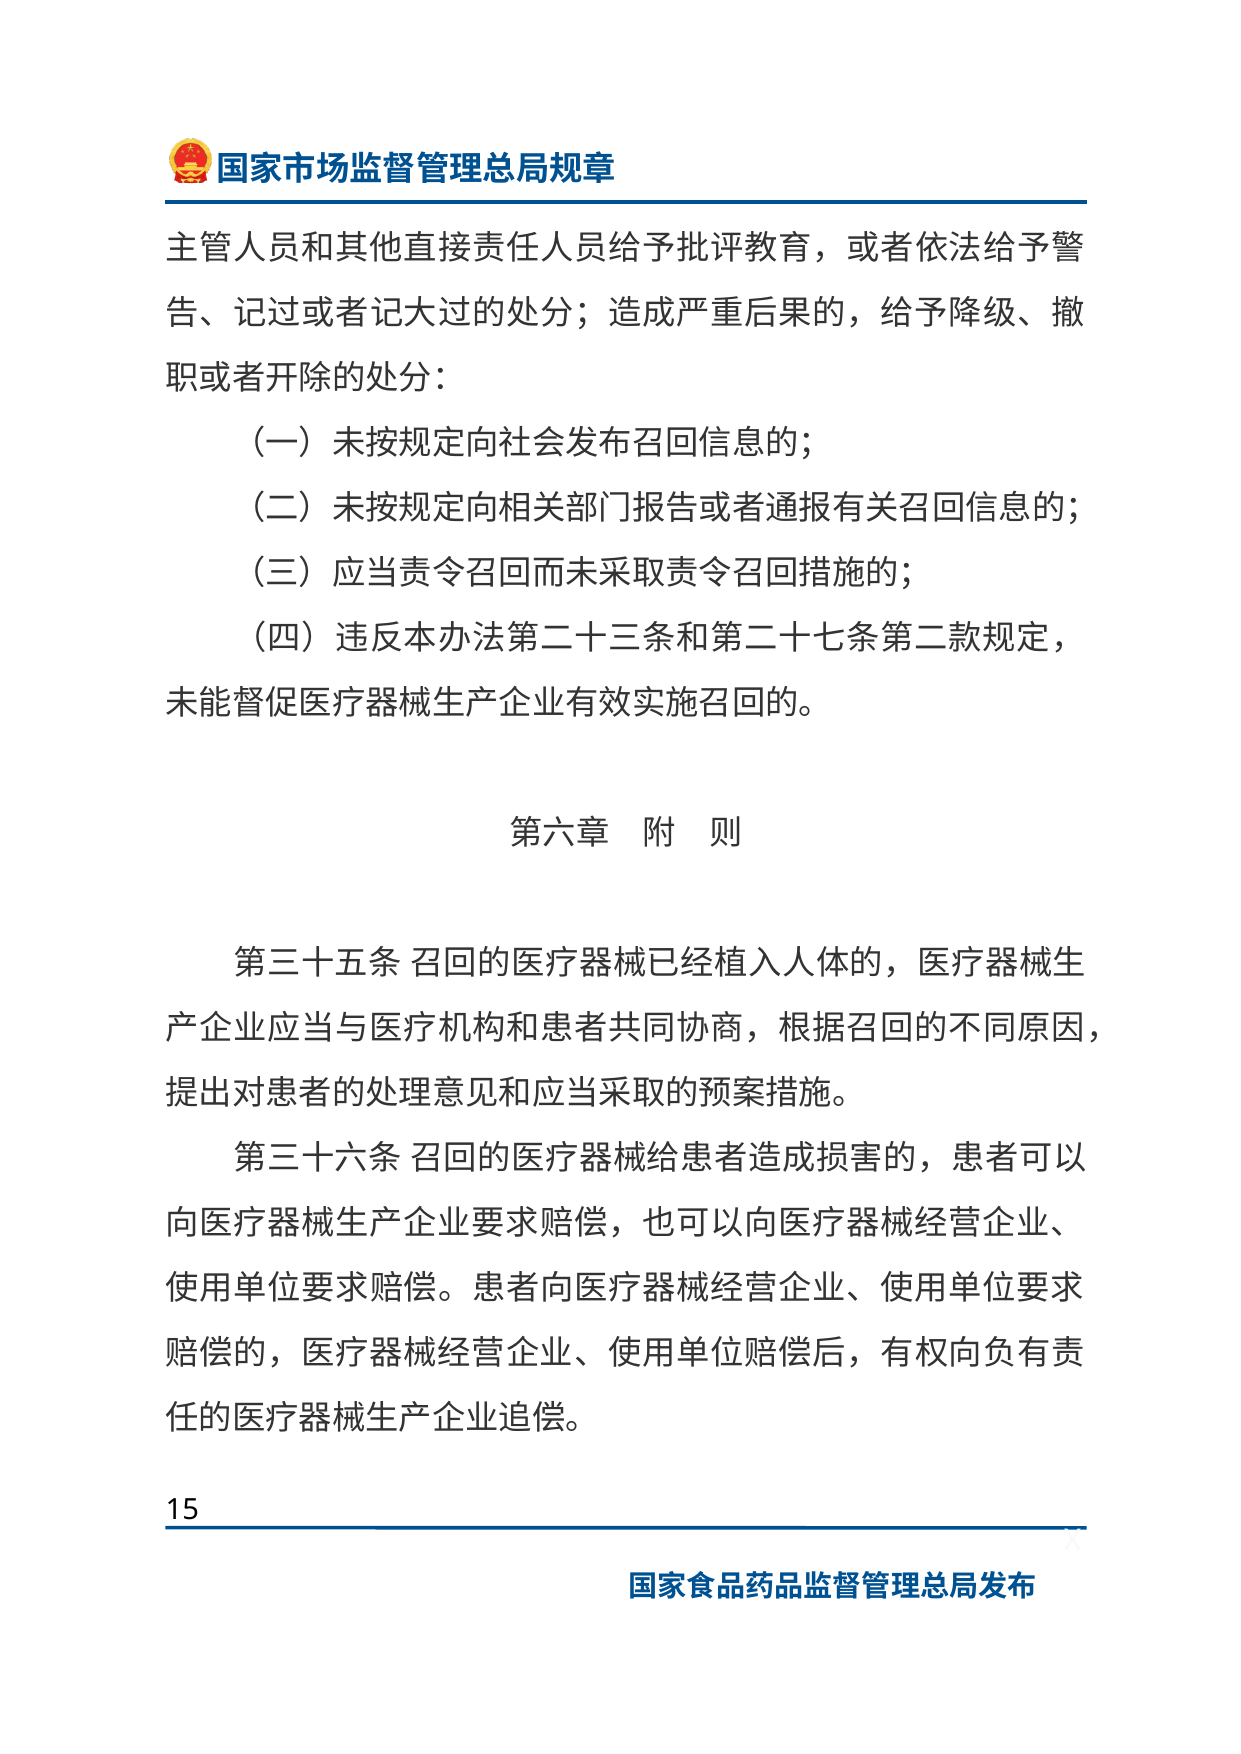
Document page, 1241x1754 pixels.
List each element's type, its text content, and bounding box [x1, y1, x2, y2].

picture [165, 136, 216, 187]
text （四）违反本办法第二十三条和第二十七条第二款规定，未能督促医疗器械生产企业有效实施召回的。 [165, 603, 1087, 733]
text （二）未按规定向相关部门报告或者通报有关召回信息的； [165, 473, 1087, 538]
text 第六章 附 则 [165, 798, 1087, 863]
text 第三十六条 召回的医疗器械给患者造成损害的，患者可以向医疗器械生产企业要求赔偿，也可以向医疗器械经营企业、使用单位要求赔偿。患者向医疗器械经营企业、使用单位要求赔偿的，医疗器械经营企业、使用单位赔偿后，有权向负有责任的医疗器械生产企业追偿。 [165, 1123, 1087, 1448]
text 第三十五条 召回的医疗器械已经植入人体的，医疗器械生产企业应当与医疗机构和患者共同协商，根据召回的不同原因，提出对患者的处理意见和应当采取的预案措施。 [165, 928, 1087, 1123]
text （三）应当责令召回而未采取责令召回措施的； [165, 538, 1087, 603]
text （一）未按规定向社会发布召回信息的； [165, 408, 1087, 473]
text 第三十四条 食品药品监督管理部门及其工作人员不履行医疗器械监督管理职责或者滥用职权、玩忽职守，有下列情形之一的，由监察机关或者任免机关根据情节轻重，对直接负责的主管人员和其他直接责任人员给予批评教育，或者依法给予警告、记过或者记大过的处分；造成严重后果的，给予降级、撤职或者开除的处分： [165, 213, 1087, 408]
